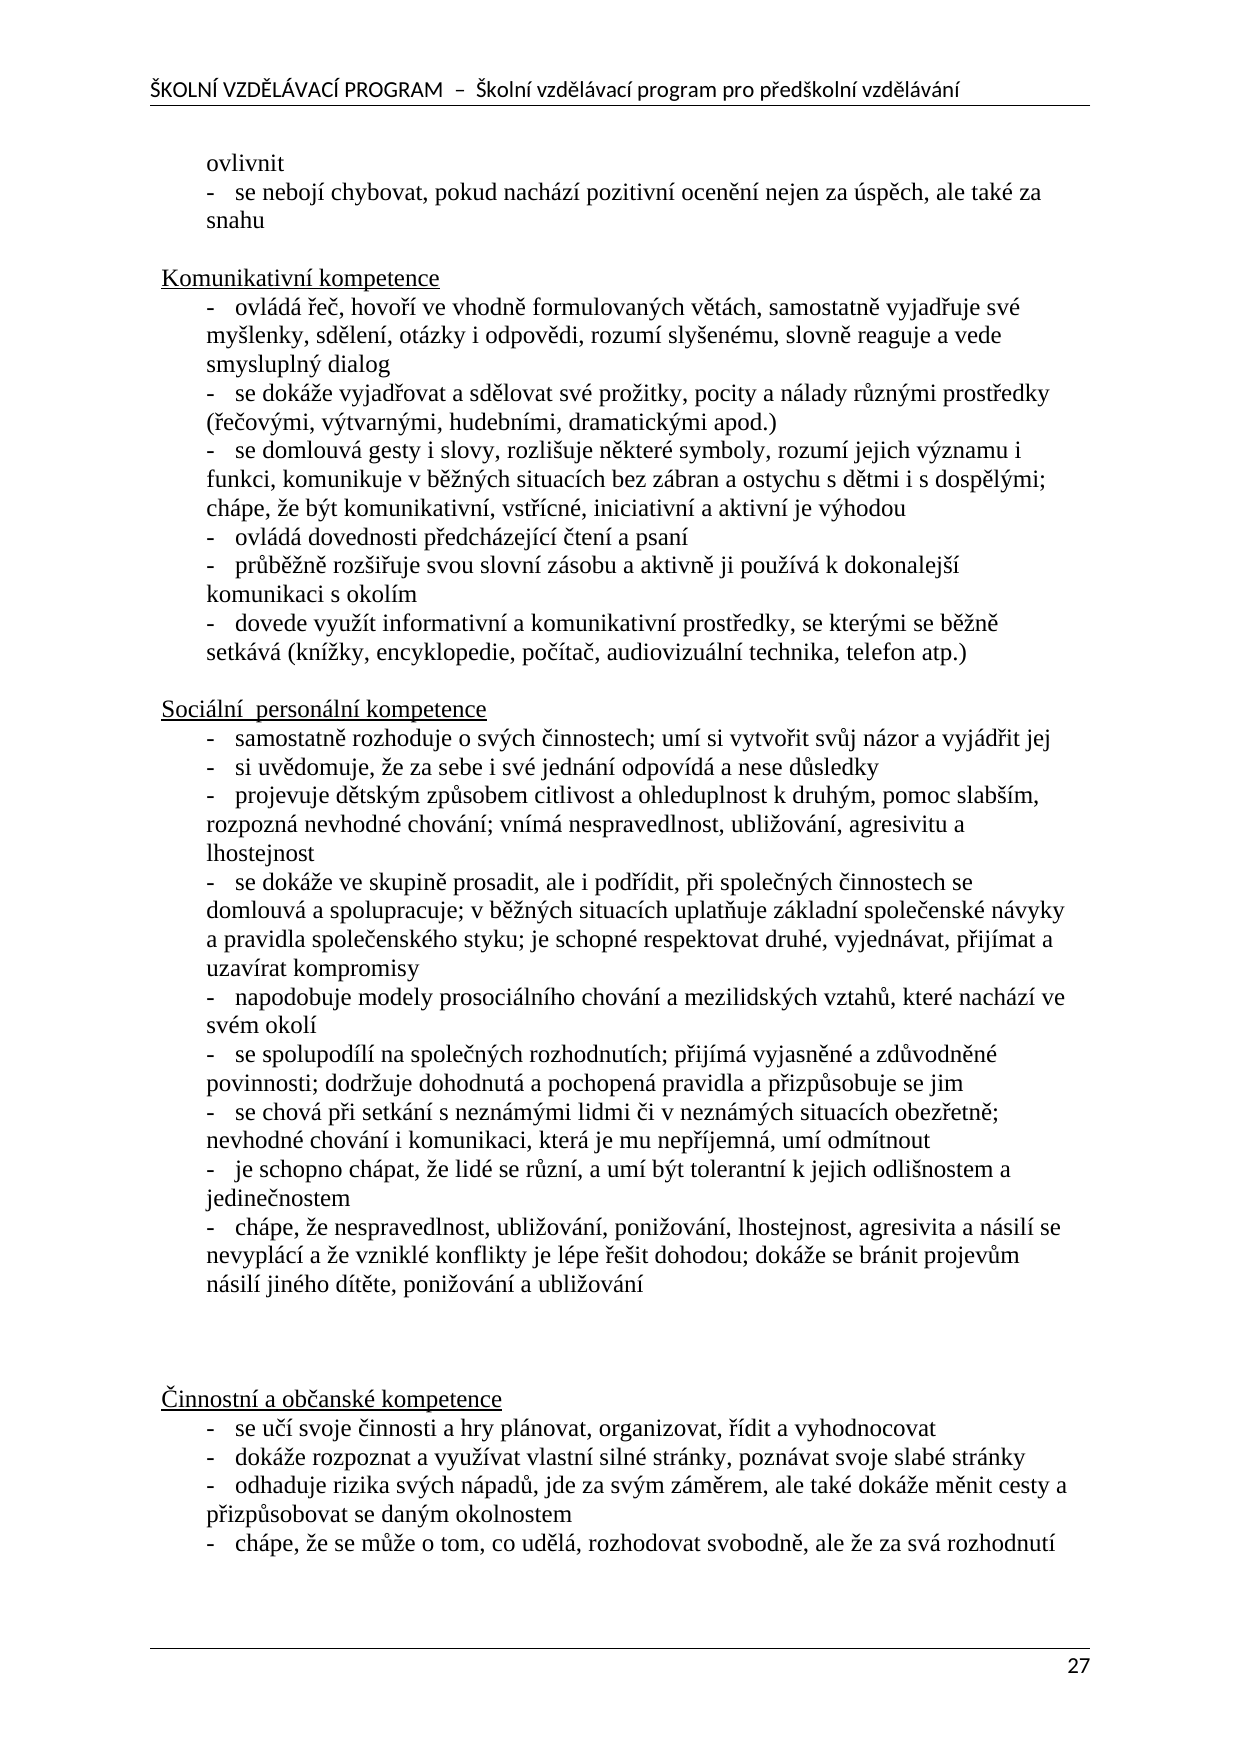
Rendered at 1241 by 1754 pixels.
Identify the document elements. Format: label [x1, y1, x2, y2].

table_header [150, 138, 1090, 1566]
